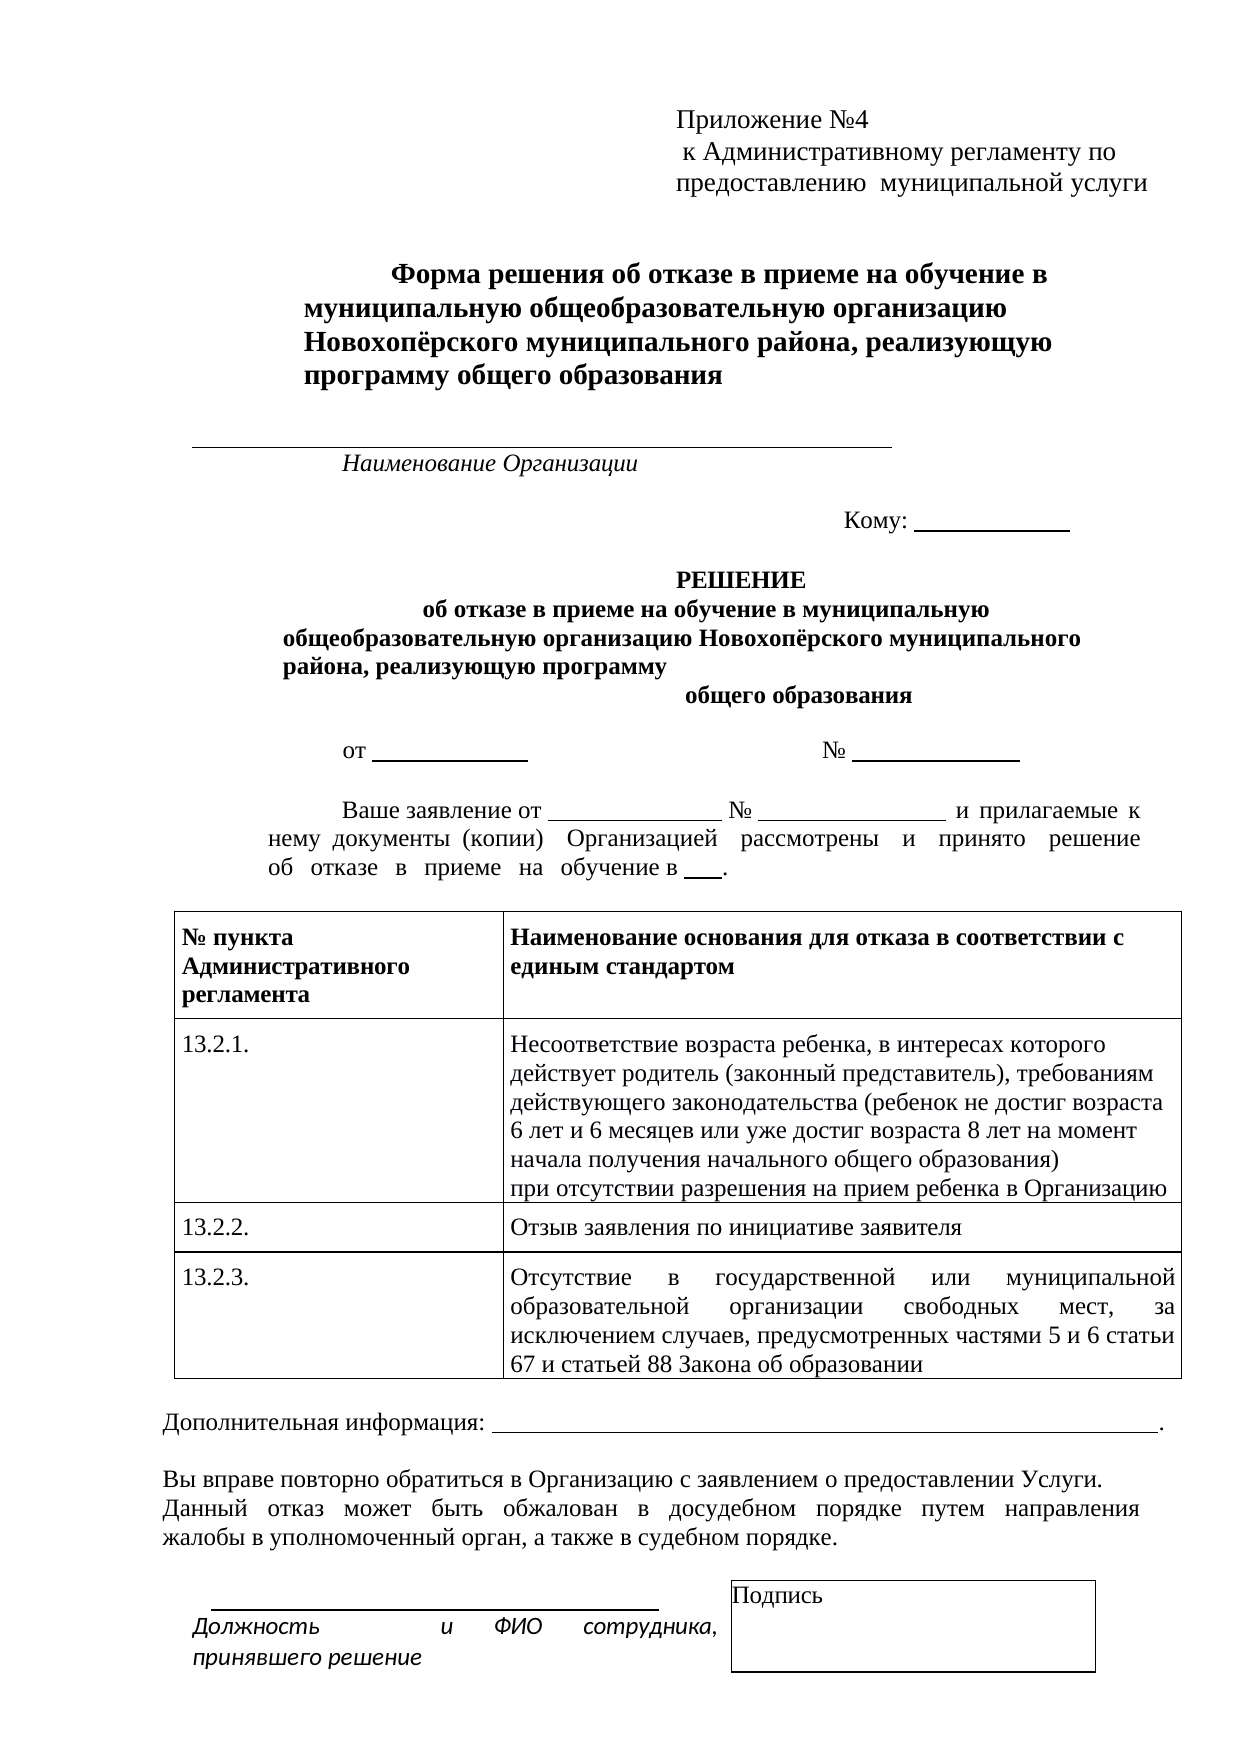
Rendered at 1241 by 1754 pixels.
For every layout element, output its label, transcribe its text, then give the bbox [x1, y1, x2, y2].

table_cell 13.2.2. [175, 1203, 503, 1251]
text Наименование Организации [342, 444, 1166, 477]
table_header Наименование основания для отказа в соответствии с единым стандартом [504, 912, 1181, 1018]
text Данный отказ может быть обжалован в досудебном порядке путем направления жалобы в уполномоченный орган, а также в судебном порядке. [162, 1493, 1140, 1550]
table_header Должность и ФИО сотрудника, принявшего решение [192, 1580, 731, 1671]
text Вы вправе повторно обратиться в Организацию с заявлением о предоставлении Услуги. [162, 1464, 1166, 1493]
table_header Приложение №4 к Административному регламенту по предоставлению муниципальной услуги [665, 104, 1178, 222]
text Ваше заявление от № и прилагаемые к нему документы (копии) Организацией рассмотрены и принято решение об отказе в приеме на обучение в . [268, 795, 1140, 881]
table_header № [672, 738, 1020, 766]
table_cell 13.2.3. [175, 1253, 503, 1377]
table_cell Отзыв заявления по инициативе заявителя [504, 1203, 1181, 1251]
text об отказе в приеме на обучение в муниципальную общеобразовательную организацию Новохопёрского муниципального района, реализующую программу [283, 594, 1166, 680]
table_cell Несоответствие возраста ребенка, в интересах которого действует родитель (законный представитель), требованиям действующего законодательства (ребенок не достиг возраста 6 лет и 6 месяцев или уже достиг возраста 8 лет на момент начала получения начального общего образования) при отсутствии разрешения на прием ребенка в Организацию [504, 1019, 1181, 1202]
table_cell 13.2.1. [175, 1019, 503, 1202]
text Кому: [843, 505, 1166, 534]
table_header Подпись [732, 1581, 1095, 1671]
table_header № пункта Административного регламента [175, 912, 503, 1018]
subtitle РЕШЕНИЕ [388, 565, 1094, 594]
text Дополнительная информация: . [162, 1407, 1166, 1435]
table_header от [337, 738, 672, 766]
table_cell Отсутствие в государственной или муниципальной образовательной организации свободных мест, за исключением случаев, предусмотренных частями 5 и 6 статьи 67 и статьей 88 Закона об образовании [504, 1253, 1181, 1377]
text общего образования [685, 680, 1166, 709]
text Форма решения об отказе в приеме на обучение в муниципальную общеобразовательную организацию Новохопёрского муниципального района, реализующую программу общего образования [303, 257, 1140, 391]
